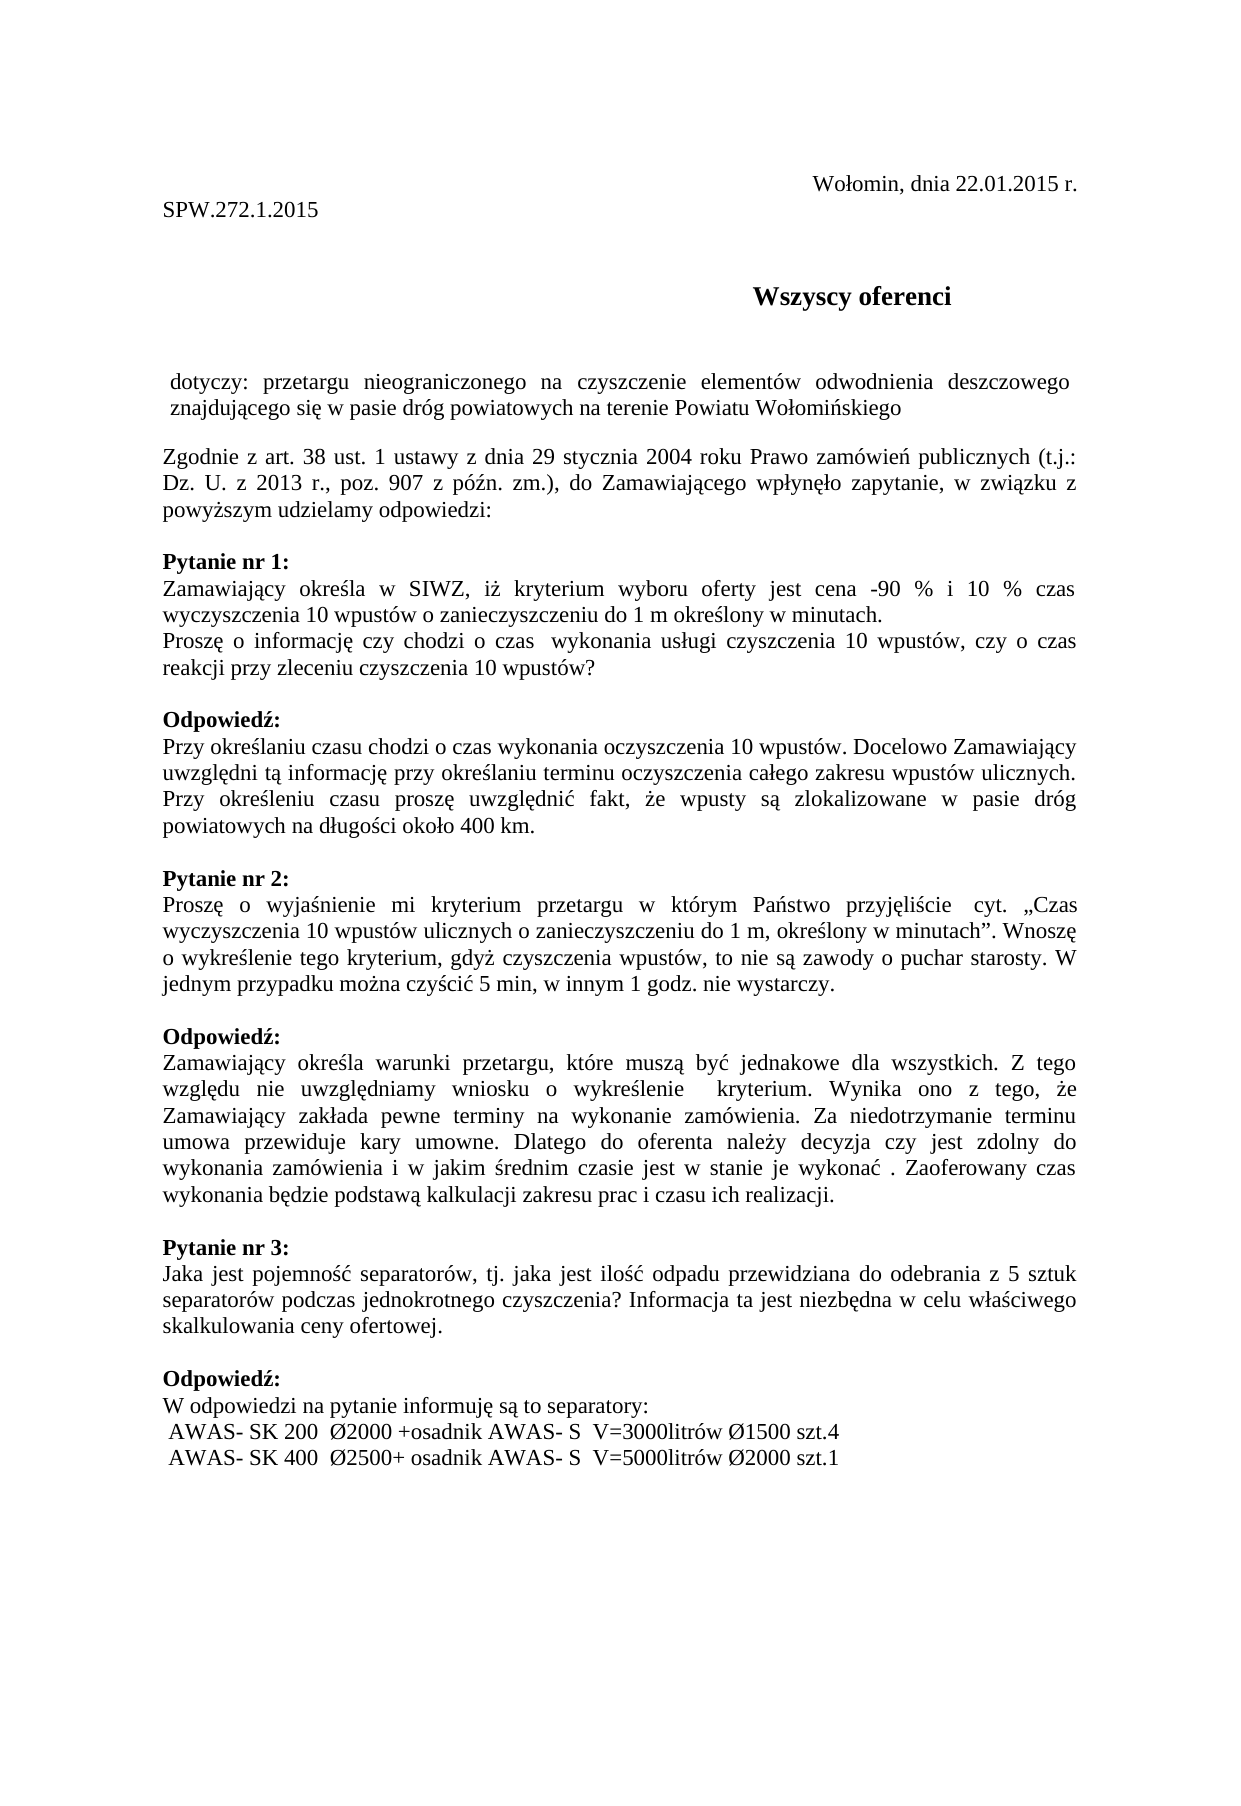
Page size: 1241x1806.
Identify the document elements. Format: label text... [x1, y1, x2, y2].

text Proszę o informację czy chodzi o czas wykonania usługi czyszczenia 10 wpustów, czy o czas reakcji przy zleceniu czyszczenia 10 wpustów? [162, 627, 1078, 680]
text Jaka jest pojemność separatorów, tj. jaka jest ilość odpadu przewidziana do odebrania z 5 sztuk separatorów podczas jednokrotnego czyszczenia? Informacja ta jest niezbędna w celu właściwego skalkulowania ceny ofertowej. [162, 1260, 1078, 1339]
text Wszyscy oferenci [679, 280, 1078, 311]
text Proszę o wyjaśnienie mi kryterium przetargu w którym Państwo przyjęliście cyt. „Czas wyczyszczenia 10 wpustów ulicznych o zanieczyszczeniu do 1 m, określony w minutach”. Wnoszę o wykreślenie tego kryterium, gdyż czyszczenia wpustów, to nie są zawody o puchar starosty. W jednym przypadku można czyścić 5 min, w innym 1 godz. nie wystarczy. [162, 891, 1078, 996]
text Zgodnie z art. 38 ust. 1 ustawy z dnia 29 stycznia 2004 roku Prawo zamówień publicznych (t.j.: Dz. U. z 2013 r., poz. 907 z późn. zm.), do Zamawiającego wpłynęło zapytanie, w związku z powyższym udzielamy odpowiedzi: [162, 443, 1078, 522]
text Zamawiający określa warunki przetargu, które muszą być jednakowe dla wszystkich. Z tego względu nie uwzględniamy wniosku o wykreślenie kryterium. Wynika ono z tego, że Zamawiający zakłada pewne terminy na wykonanie zamówienia. Za niedotrzymanie terminu umowa przewiduje kary umowne. Dlatego do oferenta należy decyzja czy jest zdolny do wykonania zamówienia i w jakim średnim czasie jest w stanie je wykonać . Zaoferowany czas wykonania będzie podstawą kalkulacji zakresu prac i czasu ich realizacji. [162, 1049, 1078, 1207]
text Wołomin, dnia 22.01.2015 r. [162, 170, 1078, 196]
table_header dotyczy: przetargu nieograniczonego na czyszczenie elementów odwodnienia deszczowego znajdującego się w pasie dróg powiatowych na terenie Powiatu Wołomińskiego [163, 368, 1078, 443]
text Pytanie nr 2: [162, 864, 1078, 891]
text Odpowiedź: [162, 1365, 1078, 1392]
text W odpowiedzi na pytanie informuję są to separatory: [162, 1392, 1078, 1418]
text SPW.272.1.2015 [162, 196, 1078, 223]
text AWAS- SK 400 Ø2500+ osadnik AWAS- S V=5000litrów Ø2000 szt.1 [162, 1444, 1078, 1471]
text Odpowiedź: [162, 706, 1078, 733]
text AWAS- SK 200 Ø2000 +osadnik AWAS- S V=3000litrów Ø1500 szt.4 [162, 1418, 1078, 1444]
text Pytanie nr 1: [162, 548, 1078, 575]
text Zamawiający określa w SIWZ, iż kryterium wyboru oferty jest cena -90 % i 10 % czas wyczyszczenia 10 wpustów o zanieczyszczeniu do 1 m określony w minutach. [162, 575, 1078, 627]
text Odpowiedź: [162, 1023, 1078, 1049]
text Przy określaniu czasu chodzi o czas wykonania oczyszczenia 10 wpustów. Docelowo Zamawiający uwzględni tą informację przy określaniu terminu oczyszczenia całego zakresu wpustów ulicznych. Przy określeniu czasu proszę uwzględnić fakt, że wpusty są zlokalizowane w pasie dróg powiatowych na długości około 400 km. [162, 733, 1078, 838]
text Pytanie nr 3: [162, 1233, 1078, 1260]
